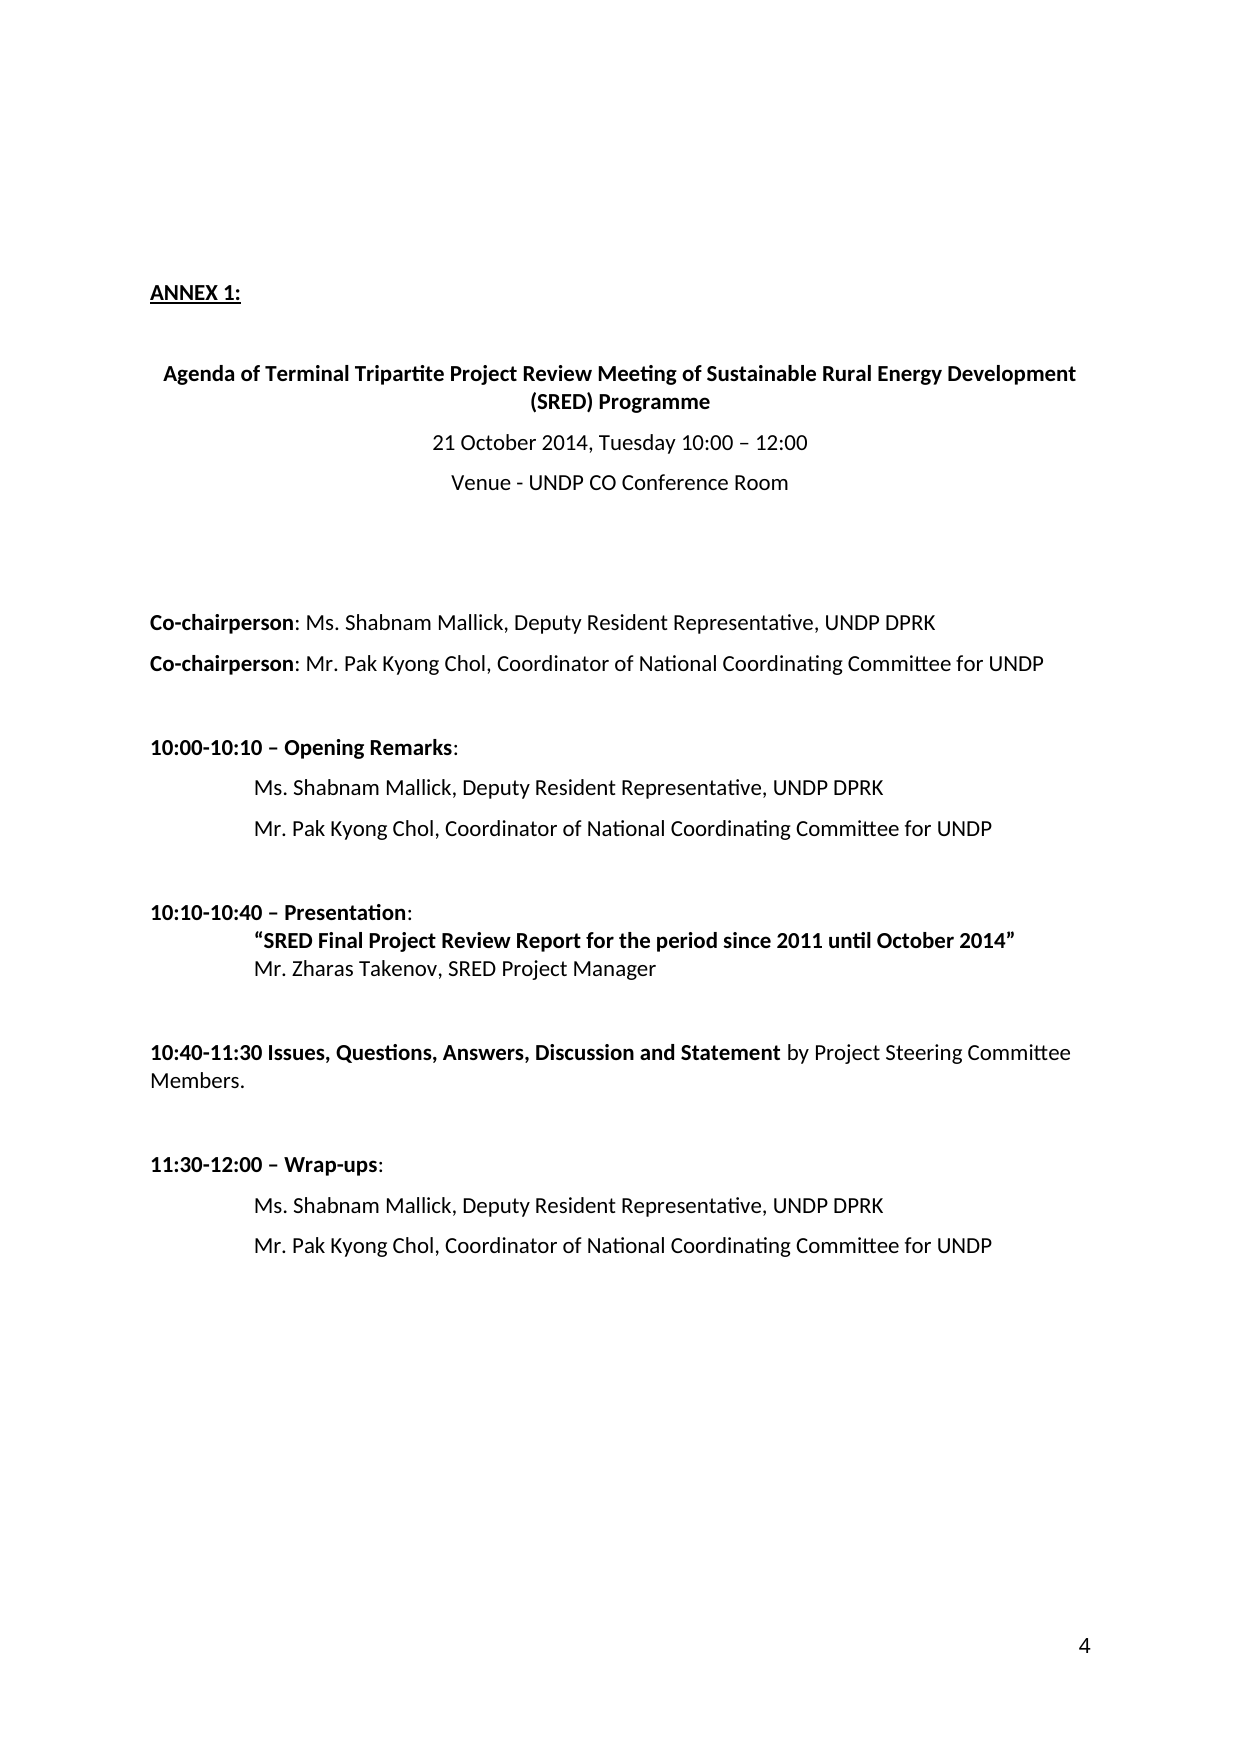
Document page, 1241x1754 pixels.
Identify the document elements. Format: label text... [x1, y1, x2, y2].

text Co-chairperson: Ms. Shabnam Mallick, Deputy Resident Representative, UNDP DPRK [150, 608, 1090, 636]
text 21 October 2014, Tuesday 10:00 – 12:00 [150, 428, 1090, 456]
text 10:00-10:10 – Opening Remarks: [150, 733, 1090, 761]
text Ms. Shabnam Mallick, Deputy Resident Representative, UNDP DPRK [150, 773, 1090, 802]
text 10:10-10:40 – Presentation: [150, 898, 1090, 926]
text ANNEX 1: [150, 278, 1090, 306]
text 10:40-11:30 Issues, Questions, Answers, Discussion and Statement by Project Steering Committee Members. [150, 1038, 1090, 1094]
text “SRED Final Project Review Report for the period since 2011 until October 2014” [150, 926, 1090, 954]
text Venue - UNDP CO Conference Room [150, 468, 1090, 496]
text Mr. Pak Kyong Chol, Coordinator of National Coordinating Committee for UNDP [150, 1231, 1090, 1259]
text Agenda of Terminal Tripartite Project Review Meeting of Sustainable Rural Energy Development (SRED) Programme [150, 359, 1090, 415]
text 11:30-12:00 – Wrap-ups: [150, 1150, 1090, 1178]
text Ms. Shabnam Mallick, Deputy Resident Representative, UNDP DPRK [150, 1191, 1090, 1219]
text Mr. Pak Kyong Chol, Coordinator of National Coordinating Committee for UNDP [150, 814, 1090, 842]
text Co-chairperson: Mr. Pak Kyong Chol, Coordinator of National Coordinating Committee for UNDP [150, 649, 1090, 677]
text Mr. Zharas Takenov, SRED Project Manager [150, 954, 1090, 982]
